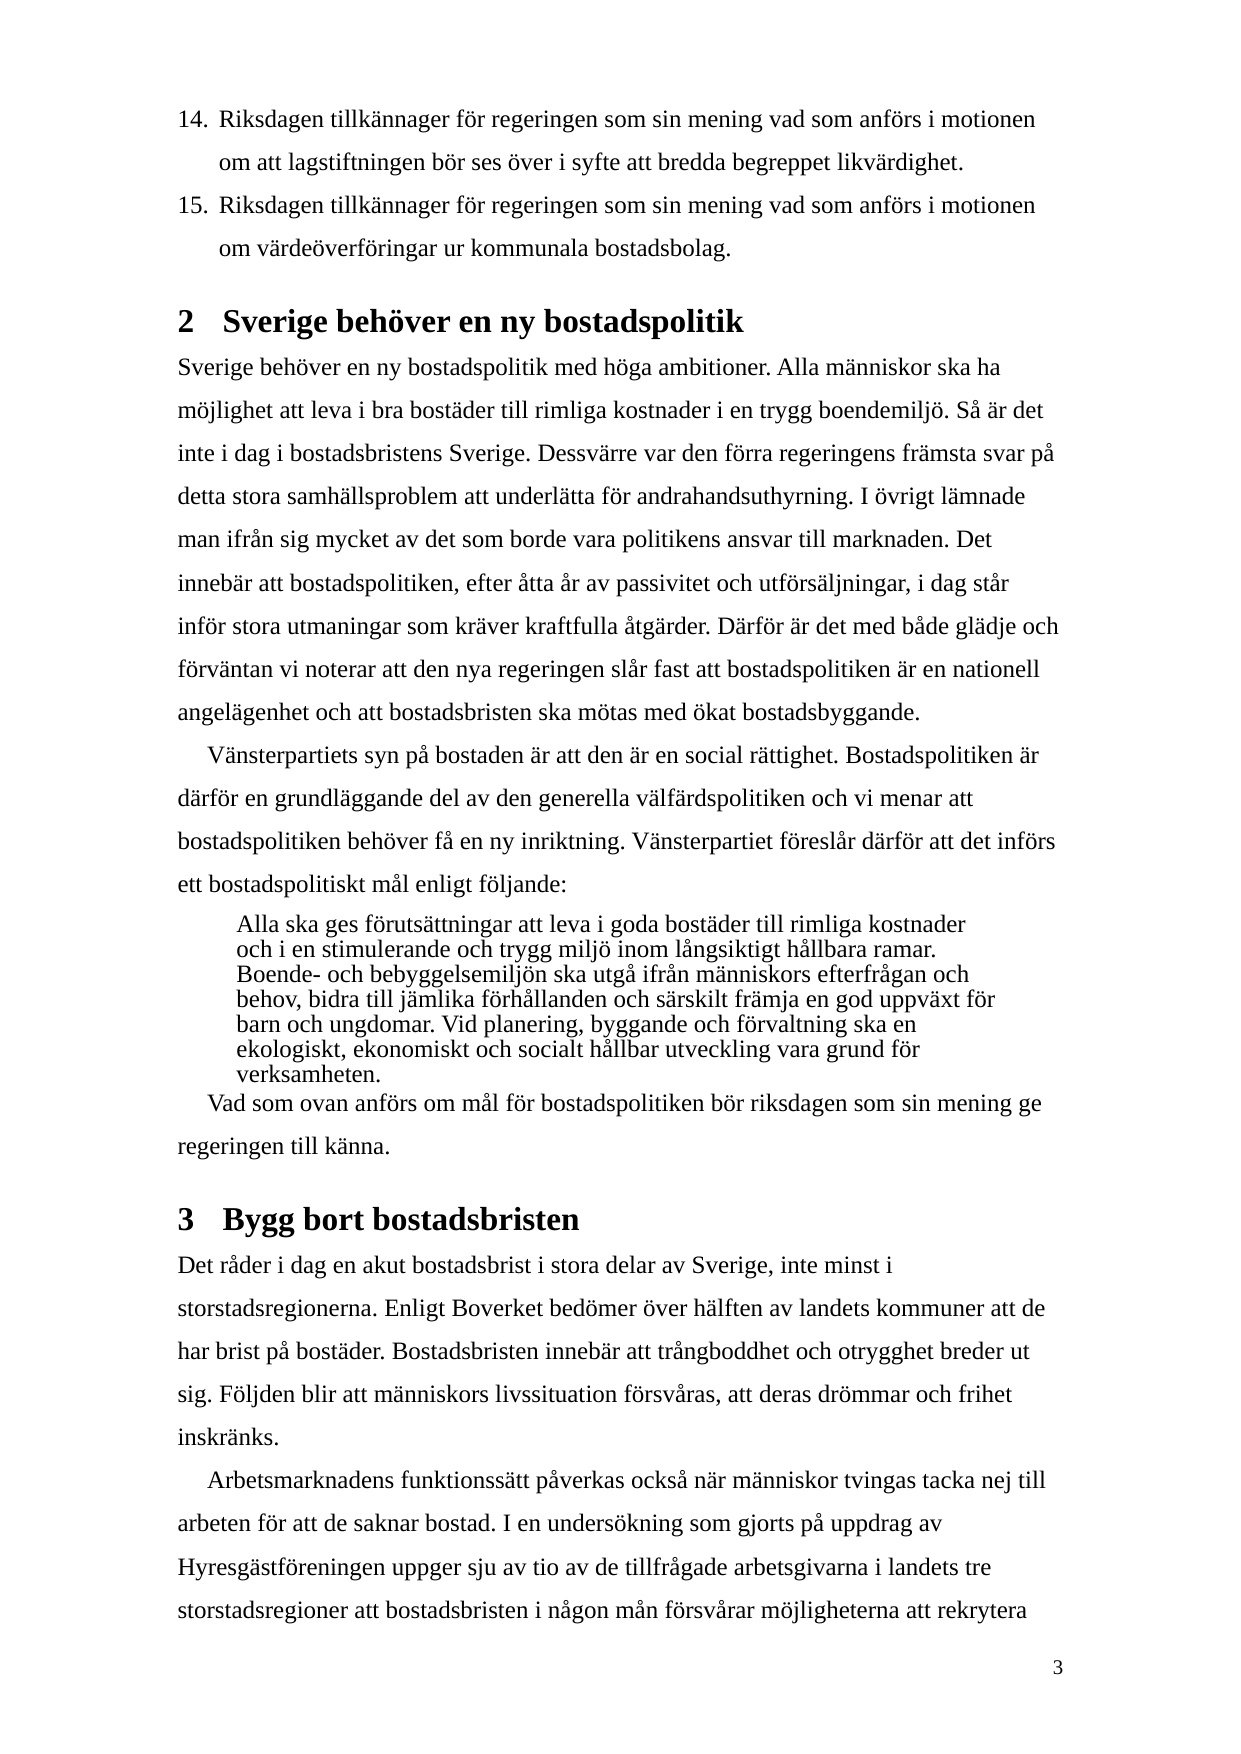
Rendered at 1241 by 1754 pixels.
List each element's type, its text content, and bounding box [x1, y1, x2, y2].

text Vänsterpartiets syn på bostaden är att den är en social rättighet. Bostadspolitiken är därför en grundläggande del av den generella välfärdspolitiken och vi menar att bostadspolitiken behöver få en ny inriktning. Vänsterpartiet föreslår därför att det införs ett bostadspolitiskt mål enligt följande: [177, 740, 1063, 898]
text Det råder i dag en akut bostadsbrist i stora delar av Sverige, inte minst i storstadsregionerna. Enligt Boverket bedömer över hälften av landets kommuner att de har brist på bostäder. Bostadsbristen innebär att trångboddhet och otrygghet breder ut sig. Följden blir att människors livssituation försvåras, att deras drömmar och frihet inskränks. [177, 1250, 1063, 1451]
text Alla ska ges förutsättningar att leva i goda bostäder till rimliga kostnader och i en stimulerande och trygg miljö inom långsiktigt hållbara ramar. Boende- och bebyggelsemiljön ska utgå ifrån människors efterfrågan och behov, bidra till jämlika förhållanden och särskilt främja en god uppväxt för barn och ungdomar. Vid planering, byggande och förvaltning ska en ekologiskt, ekonomiskt och socialt hållbar utveckling vara grund för verksamheten. [236, 913, 1004, 1088]
text Sverige behöver en ny bostadspolitik med höga ambitioner. Alla människor ska ha möjlighet att leva i bra bostäder till rimliga kostnader i en trygg boendemiljö. Så är det inte i dag i bostadsbristens Sverige. Dessvärre var den förra regeringens främsta svar på detta stora samhällsproblem att underlätta för andrahandsuthyrning. I övrigt lämnade man ifrån sig mycket av det som borde vara politikens ansvar till marknaden. Det innebär att bostadspolitiken, efter åtta år av passivitet och utförsäljningar, i dag står inför stora utmaningar som kräver kraftfulla åtgärder. Därför är det med både glädje och förväntan vi noterar att den nya regeringen slår fast att bostadspolitiken är en nationell angelägenhet och att bostadsbristen ska mötas med ökat bostadsbyggande. [177, 352, 1063, 726]
text Vad som ovan anförs om mål för bostadspolitiken bör riksdagen som sin mening ge regeringen till känna. [177, 1088, 1063, 1159]
subtitle Sverige behöver en ny bostadspolitik [177, 301, 1063, 339]
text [177, 1465, 1063, 1623]
subtitle Bygg bort bostadsbristen [177, 1199, 1063, 1237]
